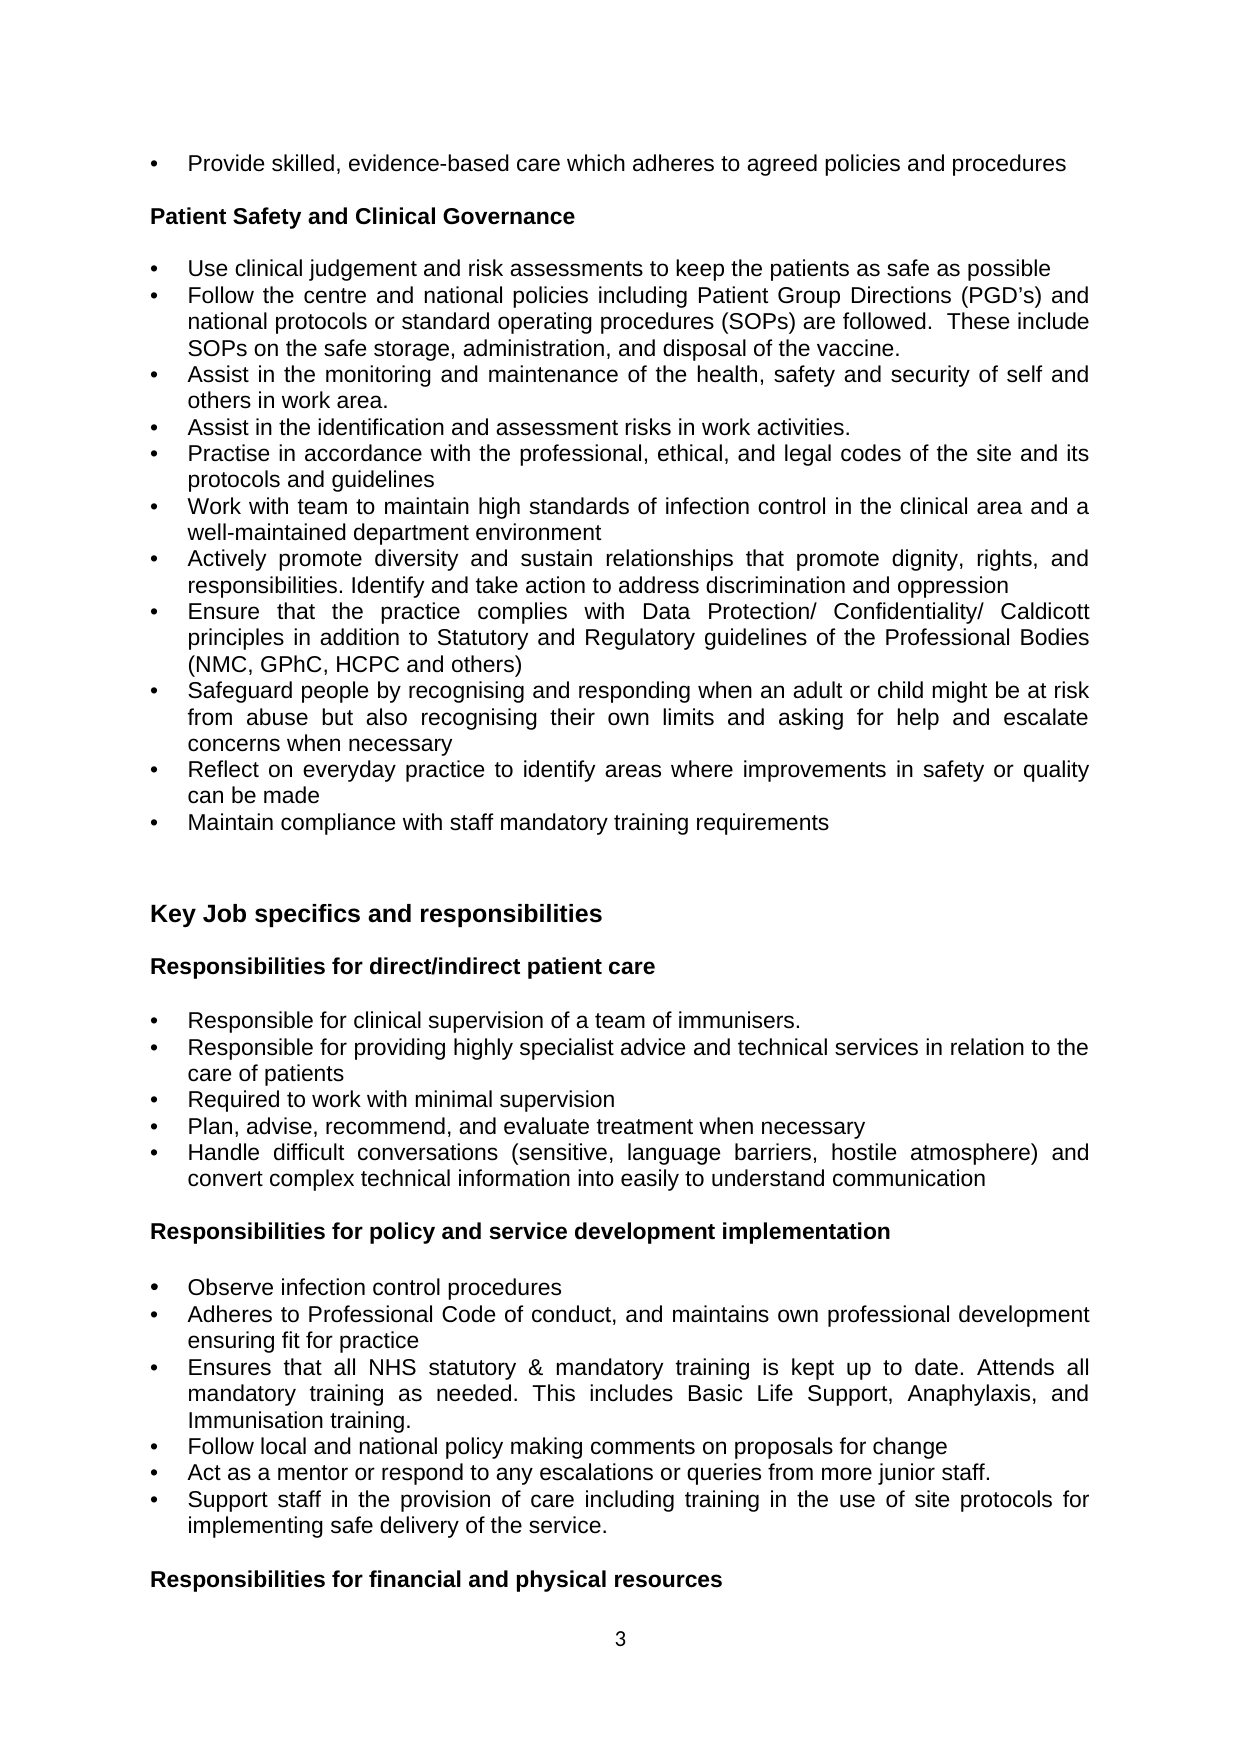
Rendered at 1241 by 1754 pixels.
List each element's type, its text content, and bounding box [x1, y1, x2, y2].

list Follow the centre and national policies including Patient Group Directions (PGD’s) and national protocols or standard operating procedures (SOPs) are followed. These include SOPs on the safe storage, administration, and disposal of the vaccine. [150, 282, 1090, 361]
list Reflect on everyday practice to identify areas where improvements in safety or quality can be made [150, 756, 1090, 809]
list Responsible for clinical supervision of a team of immunisers. [150, 1007, 1090, 1033]
list Ensure that the practice complies with Data Protection/ Confidentiality/ Caldicott principles in addition to Statutory and Regulatory guidelines of the Professional Bodies (NMC, GPhC, HCPC and others) [150, 598, 1090, 677]
list Use clinical judgement and risk assessments to keep the patients as safe as possible [150, 255, 1090, 282]
list Plan, advise, recommend, and evaluate treatment when necessary [150, 1113, 1090, 1139]
list Actively promote diversity and sustain relationships that promote dignity, rights, and responsibilities. Identify and take action to address discrimination and oppression [150, 545, 1090, 598]
text Patient Safety and Clinical Governance [150, 203, 1090, 229]
list Provide skilled, evidence-based care which adheres to agreed policies and procedures [150, 150, 1090, 176]
list Practise in accordance with the professional, ethical, and legal codes of the site and its protocols and guidelines [150, 440, 1090, 493]
list Required to work with minimal supervision [150, 1086, 1090, 1113]
list Act as a mentor or respond to any escalations or queries from more junior staff. [150, 1459, 1090, 1486]
list Safeguard people by recognising and responding when an adult or child might be at risk from abuse but also recognising their own limits and asking for help and escalate concerns when necessary [150, 677, 1090, 756]
list Maintain compliance with staff mandatory training requirements [150, 809, 1090, 835]
list Assist in the identification and assessment risks in work activities. [150, 413, 1090, 440]
list Responsible for providing highly specialist advice and technical services in relation to the care of patients [150, 1033, 1090, 1086]
text Key Job specifics and responsibilities [150, 899, 1090, 928]
list Observe infection control procedures [150, 1272, 1090, 1301]
text Responsibilities for financial and physical resources [150, 1566, 1090, 1593]
list Assist in the monitoring and maintenance of the health, safety and security of self and others in work area. [150, 361, 1090, 413]
text Responsibilities for direct/indirect patient care [150, 953, 1090, 979]
text Responsibilities for policy and service development implementation [150, 1218, 1090, 1244]
list Adheres to Professional Code of conduct, and maintains own professional development ensuring fit for practice [150, 1301, 1090, 1354]
list Follow local and national policy making comments on proposals for change [150, 1433, 1090, 1459]
list Handle difficult conversations (sensitive, language barriers, hostile atmosphere) and convert complex technical information into easily to understand communication [150, 1139, 1090, 1192]
list Work with team to maintain high standards of infection control in the clinical area and a well-maintained department environment [150, 493, 1090, 545]
list Support staff in the provision of care including training in the use of site protocols for implementing safe delivery of the service. [150, 1486, 1090, 1538]
list Ensures that all NHS statutory & mandatory training is kept up to date. Attends all mandatory training as needed. This includes Basic Life Support, Anaphylaxis, and Immunisation training. [150, 1354, 1090, 1433]
